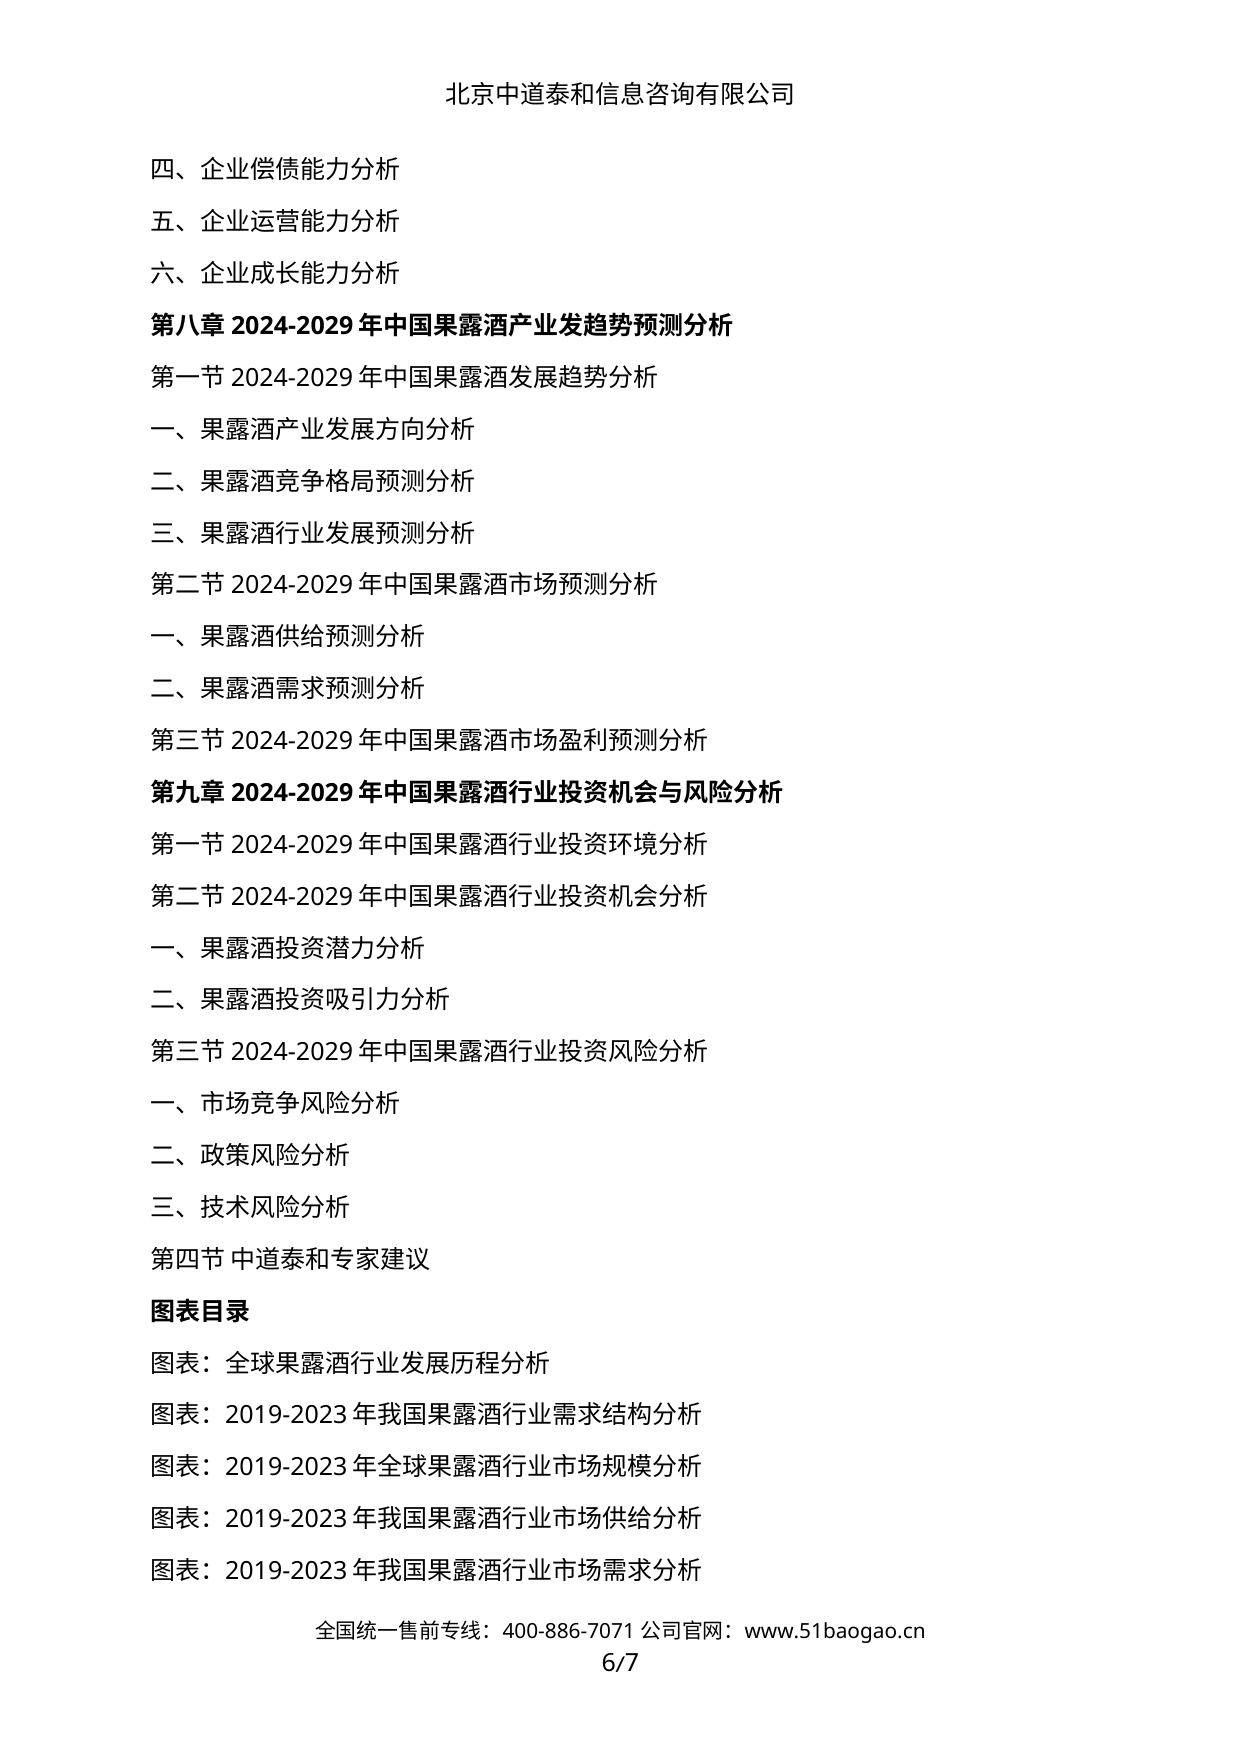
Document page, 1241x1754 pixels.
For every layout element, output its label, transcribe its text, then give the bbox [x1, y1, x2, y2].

text 二、果露酒竞争格局预测分析 [150, 461, 1090, 497]
text 第四节 中道泰和专家建议 [150, 1239, 1090, 1276]
text 第一节 2024-2029年中国果露酒发展趋势分析 [150, 357, 1090, 394]
text 图表：全球果露酒行业发展历程分析 [150, 1343, 1090, 1379]
text 四、企业偿债能力分析 [150, 150, 1090, 186]
text 一、果露酒投资潜力分析 [150, 928, 1090, 964]
text 图表：2019-2023年全球果露酒行业市场规模分析 [150, 1447, 1090, 1483]
text 五、企业运营能力分析 [150, 202, 1090, 238]
text 二、果露酒投资吸引力分析 [150, 980, 1090, 1016]
text 六、企业成长能力分析 [150, 254, 1090, 290]
text 一、果露酒产业发展方向分析 [150, 409, 1090, 446]
text 一、果露酒供给预测分析 [150, 617, 1090, 653]
text 二、果露酒需求预测分析 [150, 669, 1090, 705]
text 第八章 2024-2029年中国果露酒产业发趋势预测分析 [150, 306, 1090, 342]
text 第三节 2024-2029年中国果露酒市场盈利预测分析 [150, 721, 1090, 757]
text 图表：2019-2023年我国果露酒行业需求结构分析 [150, 1395, 1090, 1431]
text 图表：2019-2023年我国果露酒行业市场供给分析 [150, 1499, 1090, 1535]
text 第九章 2024-2029年中国果露酒行业投资机会与风险分析 [150, 772, 1090, 809]
text 第三节 2024-2029年中国果露酒行业投资风险分析 [150, 1032, 1090, 1068]
text 一、市场竞争风险分析 [150, 1084, 1090, 1120]
text 第二节 2024-2029年中国果露酒市场预测分析 [150, 565, 1090, 601]
text 图表目录 [150, 1291, 1090, 1327]
text 第二节 2024-2029年中国果露酒行业投资机会分析 [150, 876, 1090, 912]
text 图表：2019-2023年我国果露酒行业市场需求分析 [150, 1551, 1090, 1587]
text 三、果露酒行业发展预测分析 [150, 513, 1090, 549]
text 三、技术风险分析 [150, 1187, 1090, 1224]
text 第一节 2024-2029年中国果露酒行业投资环境分析 [150, 824, 1090, 861]
text 二、政策风险分析 [150, 1136, 1090, 1172]
